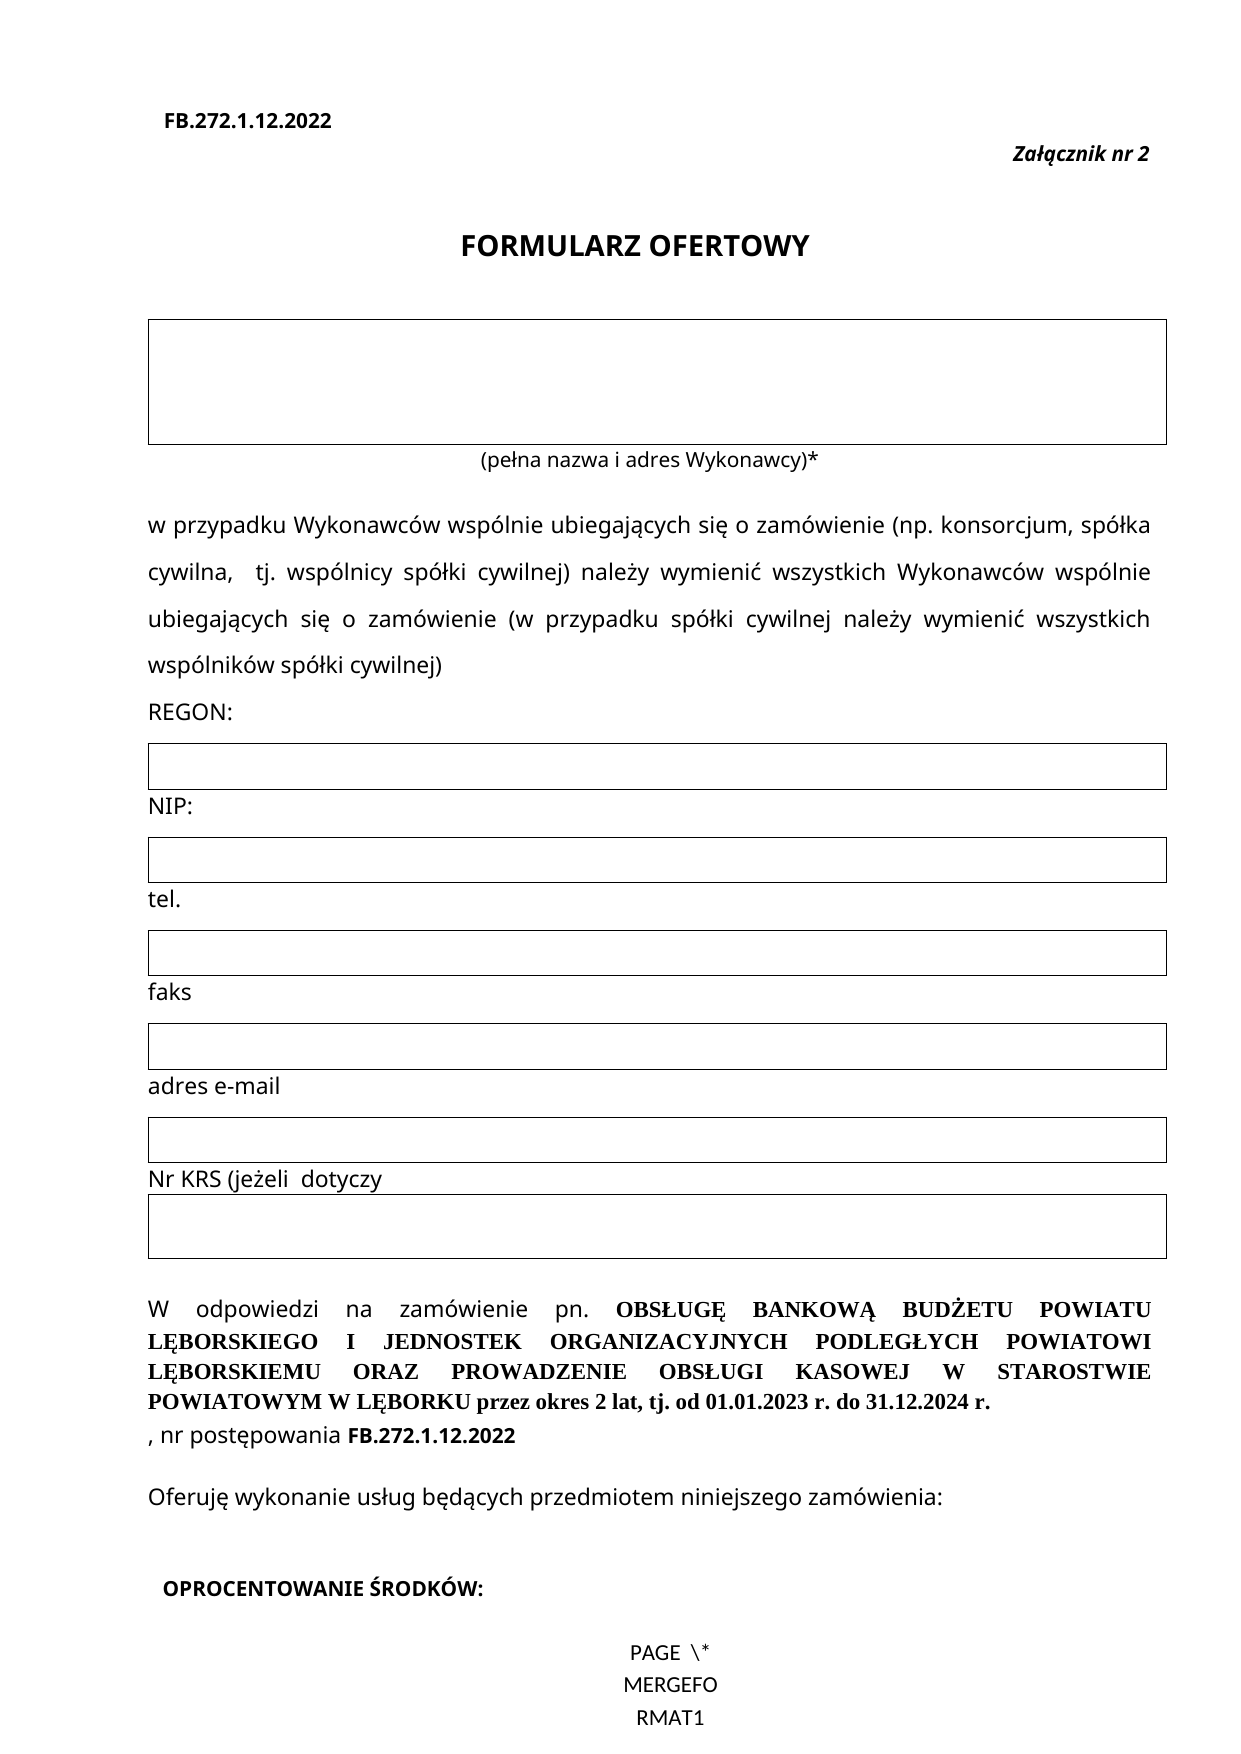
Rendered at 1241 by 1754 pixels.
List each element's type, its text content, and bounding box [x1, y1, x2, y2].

text adres e-mail [148, 1070, 1152, 1101]
text NIP: [148, 790, 1152, 821]
text FB.272.1.12.2022 Załącznik nr 2 [118, 107, 1152, 200]
text W odpowiedzi na zamówienie pn. OBSŁUGĘ BANKOWĄ BUDŻETU POWIATU LĘBORSKIEGO I JEDNOSTEK ORGANIZACYJNYCH PODLEGŁYCH POWIATOWI LĘBORSKIEMU ORAZ PROWADZENIE OBSŁUGI KASOWEJ W STAROSTWIE POWIATOWYM W LĘBORKU przez okres 2 lat, tj. od 01.01.2023 r. do 31.12.2024 r. [148, 1293, 1152, 1415]
text (pełna nazwa i adres Wykonawcy)* [148, 445, 1152, 474]
table_header [149, 1195, 1166, 1258]
table_header [149, 1024, 1166, 1069]
text OPROCENTOWANIE ŚRODKÓW: [162, 1574, 1152, 1602]
table_header [149, 744, 1166, 789]
text tel. [148, 883, 1152, 914]
text Nr KRS (jeżeli dotyczy [148, 1163, 1152, 1194]
text Oferuję wykonanie usług będących przedmiotem niniejszego zamówienia: [148, 1481, 1152, 1512]
table_header [149, 931, 1166, 975]
text w przypadku Wykonawców wspólnie ubiegających się o zamówienie (np. konsorcjum, spółka cywilna, tj. wspólnicy spółki cywilnej) należy wymienić wszystkich Wykonawców wspólnie ubiegających się o zamówienie (w przypadku spółki cywilnej należy wymienić wszystkich wspólników spółki cywilnej) [148, 509, 1152, 681]
text FORMULARZ OFERTOWY [118, 225, 1152, 264]
text , nr postępowania FB.272.1.12.2022 [148, 1419, 1152, 1450]
text REGON: [148, 696, 1152, 728]
table_header [149, 320, 1166, 444]
table_header [149, 838, 1166, 882]
table_header [149, 1118, 1166, 1162]
text faks [148, 976, 1152, 1008]
